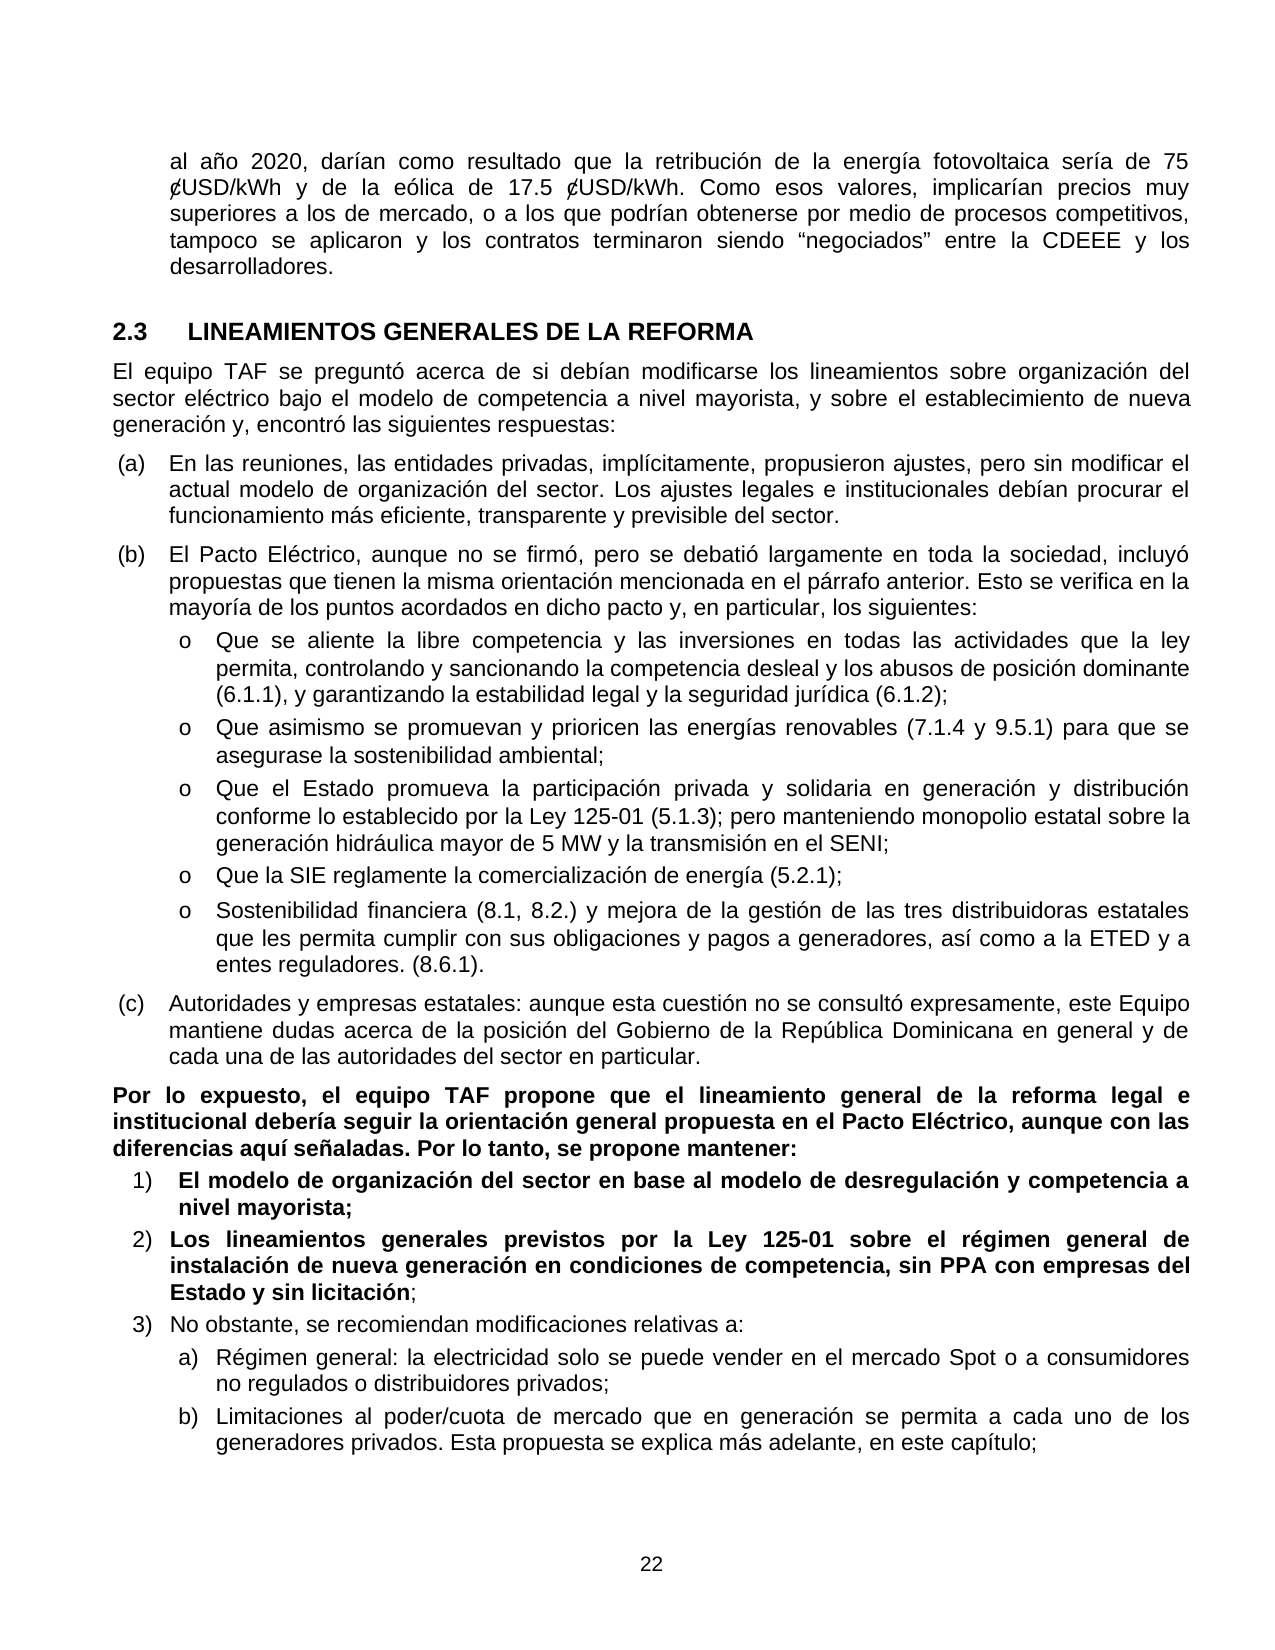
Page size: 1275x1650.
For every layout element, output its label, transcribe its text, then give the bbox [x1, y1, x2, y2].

list Que la SIE reglamente la comercialización de energía (5.2.1); [178, 862, 1191, 891]
list Que el Estado promueva la participación privada y solidaria en generación y distribución conforme lo establecido por la Ley 125-01 (5.1.3); pero manteniendo monopolio estatal sobre la generación hidráulica mayor de 5 MW y la transmisión en el SENI; [178, 775, 1191, 856]
text Por lo expuesto, el equipo TAF propone que el lineamiento general de la reforma legal e institucional debería seguir la orientación general propuesta en el Pacto Eléctrico, aunque con las diferencias aquí señaladas. Por lo tanto, se propone mantener: [112, 1082, 1191, 1161]
list Régimen general: la electricidad solo se puede vender en el mercado Spot o a consumidores no regulados o distribuidores privados; [178, 1344, 1191, 1397]
list El modelo de organización del sector en base al modelo de desregulación y competencia a nivel mayorista; [132, 1167, 1191, 1220]
text El equipo TAF se preguntó acerca de si debían modificarse los lineamientos sobre organización del sector eléctrico bajo el modelo de competencia a nivel mayorista, y sobre el establecimiento de nueva generación y, encontró las siguientes respuestas: [112, 358, 1191, 437]
list Autoridades y empresas estatales: aunque esta cuestión no se consultó expresamente, este Equipo mantiene dudas acerca de la posición del Gobierno de la República Dominicana en general y de cada una de las autoridades del sector en particular. [131, 990, 1191, 1069]
list Que asimismo se promuevan y prioricen las energías renovables (7.1.4 y 9.5.1) para que se asegurase la sostenibilidad ambiental; [178, 714, 1191, 769]
list Que se aliente la libre competencia y las inversiones en todas las actividades que la ley permita, controlando y sancionando la competencia desleal y los abusos de posición dominante (6.1.1), y garantizando la estabilidad legal y la seguridad jurídica (6.1.2); [178, 627, 1191, 708]
list Sostenibilidad financiera (8.1, 8.2.) y mejora de la gestión de las tres distribuidoras estatales que les permita cumplir con sus obligaciones y pagos a generadores, así como a la ETED y a entes reguladores. (8.6.1). [178, 897, 1191, 978]
list El reglamento de la Ley 57-07 modificó las condiciones para la determinación de la prima que habían sido establecidas en la ley 57-07, y fijó una fórmula y los criterios en función de los cuales la prima debía actualizarse. En lo formal, debe decirse que una ley no debería ser modificada por un decreto, de inferior jerarquía. En lo sustancial, los valores establecidos por el decreto, actualizados al año 2020, darían como resultado que la retribución de la energía fotovoltaica sería de 75 ȼUSD/kWh y de la eólica de 17.5 ȼUSD/kWh. Como esos valores, implicarían precios muy superiores a los de mercado, o a los que podrían obtenerse por medio de procesos competitivos, tampoco se aplicaron y los contratos terminaron siendo “negociados” entre la CDEEE y los desarrolladores. [132, 148, 1191, 279]
list Los lineamientos generales previstos por la Ley 125-01 sobre el régimen general de instalación de nueva generación en condiciones de competencia, sin PPA con empresas del Estado y sin licitación; [132, 1226, 1191, 1305]
list No obstante, se recomiendan modificaciones relativas a: [132, 1311, 1191, 1338]
list El Pacto Eléctrico, aunque no se firmó, pero se debatió largamente en toda la sociedad, incluyó propuestas que tienen la misma orientación mencionada en el párrafo anterior. Esto se verifica en la mayoría de los puntos acordados en dicho pacto y, en particular, los siguientes: [131, 541, 1191, 620]
list En las reuniones, las entidades privadas, implícitamente, propusieron ajustes, pero sin modificar el actual modelo de organización del sector. Los ajustes legales e institucionales debían procurar el funcionamiento más eficiente, transparente y previsible del sector. [131, 450, 1191, 529]
subtitle 2.3 LINEAMIENTOS GENERALES DE LA REFORMA [112, 317, 1191, 346]
list Limitaciones al poder/cuota de mercado que en generación se permita a cada uno de los generadores privados. Esta propuesta se explica más adelante, en este capítulo; [178, 1403, 1191, 1456]
